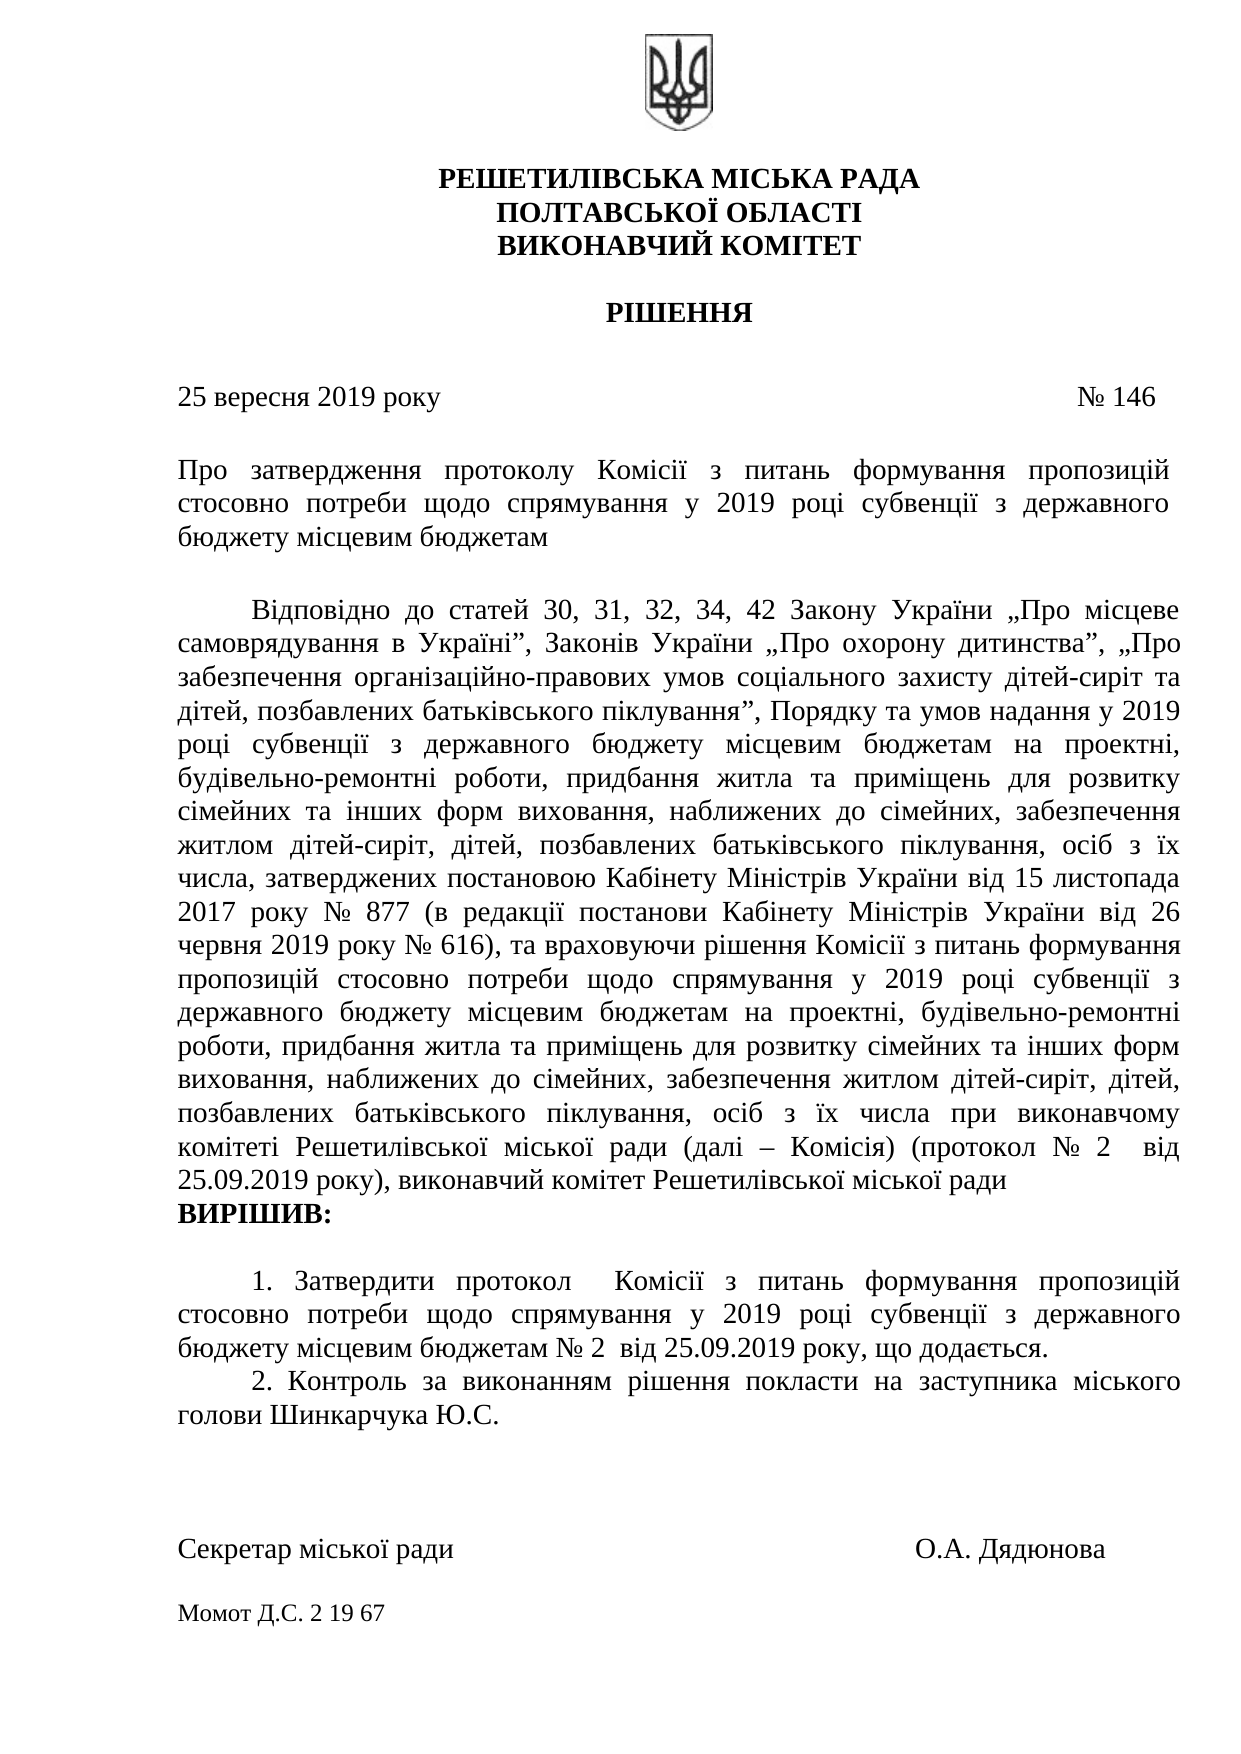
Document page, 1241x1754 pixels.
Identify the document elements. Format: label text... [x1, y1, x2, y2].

text ПОЛТАВСЬКОЇ ОБЛАСТІ [177, 195, 1181, 228]
text 25 вересня 2019 року № 146 [177, 379, 1181, 413]
text Відповідно до статей 30, 31, 32, 34, 42 Закону України „Про місцеве самоврядування в Україні”, Законів України „Про охорону дитинства”, „Про забезпечення організаційно-правових умов соціального захисту дітей-сиріт та дітей, позбавлених батьківського піклування”, Порядку та умов надання у 2019 році субвенції з державного бюджету місцевим бюджетам на проектні, будівельно-ремонтні роботи, придбання житла та приміщень для розвитку сімейних та інших форм виховання, наближених до сімейних, забезпечення житлом дітей-сиріт, дітей, позбавлених батьківського піклування, осіб з їх числа, затверджених постановою Кабінету Міністрів України від 15 листопада 2017 року № 877 (в редакції постанови Кабінету Міністрів України від 26 червня 2019 року № 616), та враховуючи рішення Комісії з питань формування пропозицій стосовно потреби щодо спрямування у 2019 році субвенції з державного бюджету місцевим бюджетам на проектні, будівельно-ремонтні роботи, придбання житла та приміщень для розвитку сімейних та інших форм виховання, наближених до сімейних, забезпечення житлом дітей-сиріт, дітей, позбавлених батьківського піклування, осіб з їх числа при виконавчому комітеті Решетилівської міської ради (далі – Комісія) (протокол № 2 від 25.09.2019 року), виконавчий комітет Решетилівської міської ради [177, 592, 1181, 1196]
text ВИРІШИВ: [177, 1196, 1181, 1229]
text Момот Д.С. 2 19 67 [177, 1598, 1181, 1627]
text 1. Затвердити протокол Комісії з питань формування пропозицій стосовно потреби щодо спрямування у 2019 році субвенції з державного бюджету місцевим бюджетам № 2 від 25.09.2019 року, що додається. [177, 1263, 1181, 1363]
text Секретар міської ради О.А. Дядюнова [177, 1531, 1181, 1565]
text РІШЕННЯ [177, 295, 1181, 329]
text ВИКОНАВЧИЙ КОМІТЕТ [177, 228, 1181, 262]
picture [645, 34, 713, 131]
text 2...Контроль за виконанням рішення покласти на заступника міського голови Шинкарчука Ю.С. [177, 1363, 1181, 1431]
text РЕШЕТИЛІВСЬКА МІСЬКА РАДА [177, 161, 1181, 195]
table_header Про затвердження протоколу Комісії з питань формування пропозицій стосовно потреби щодо спрямування у 2019 році субвенції з державного бюджету місцевим бюджетам [171, 446, 1176, 558]
